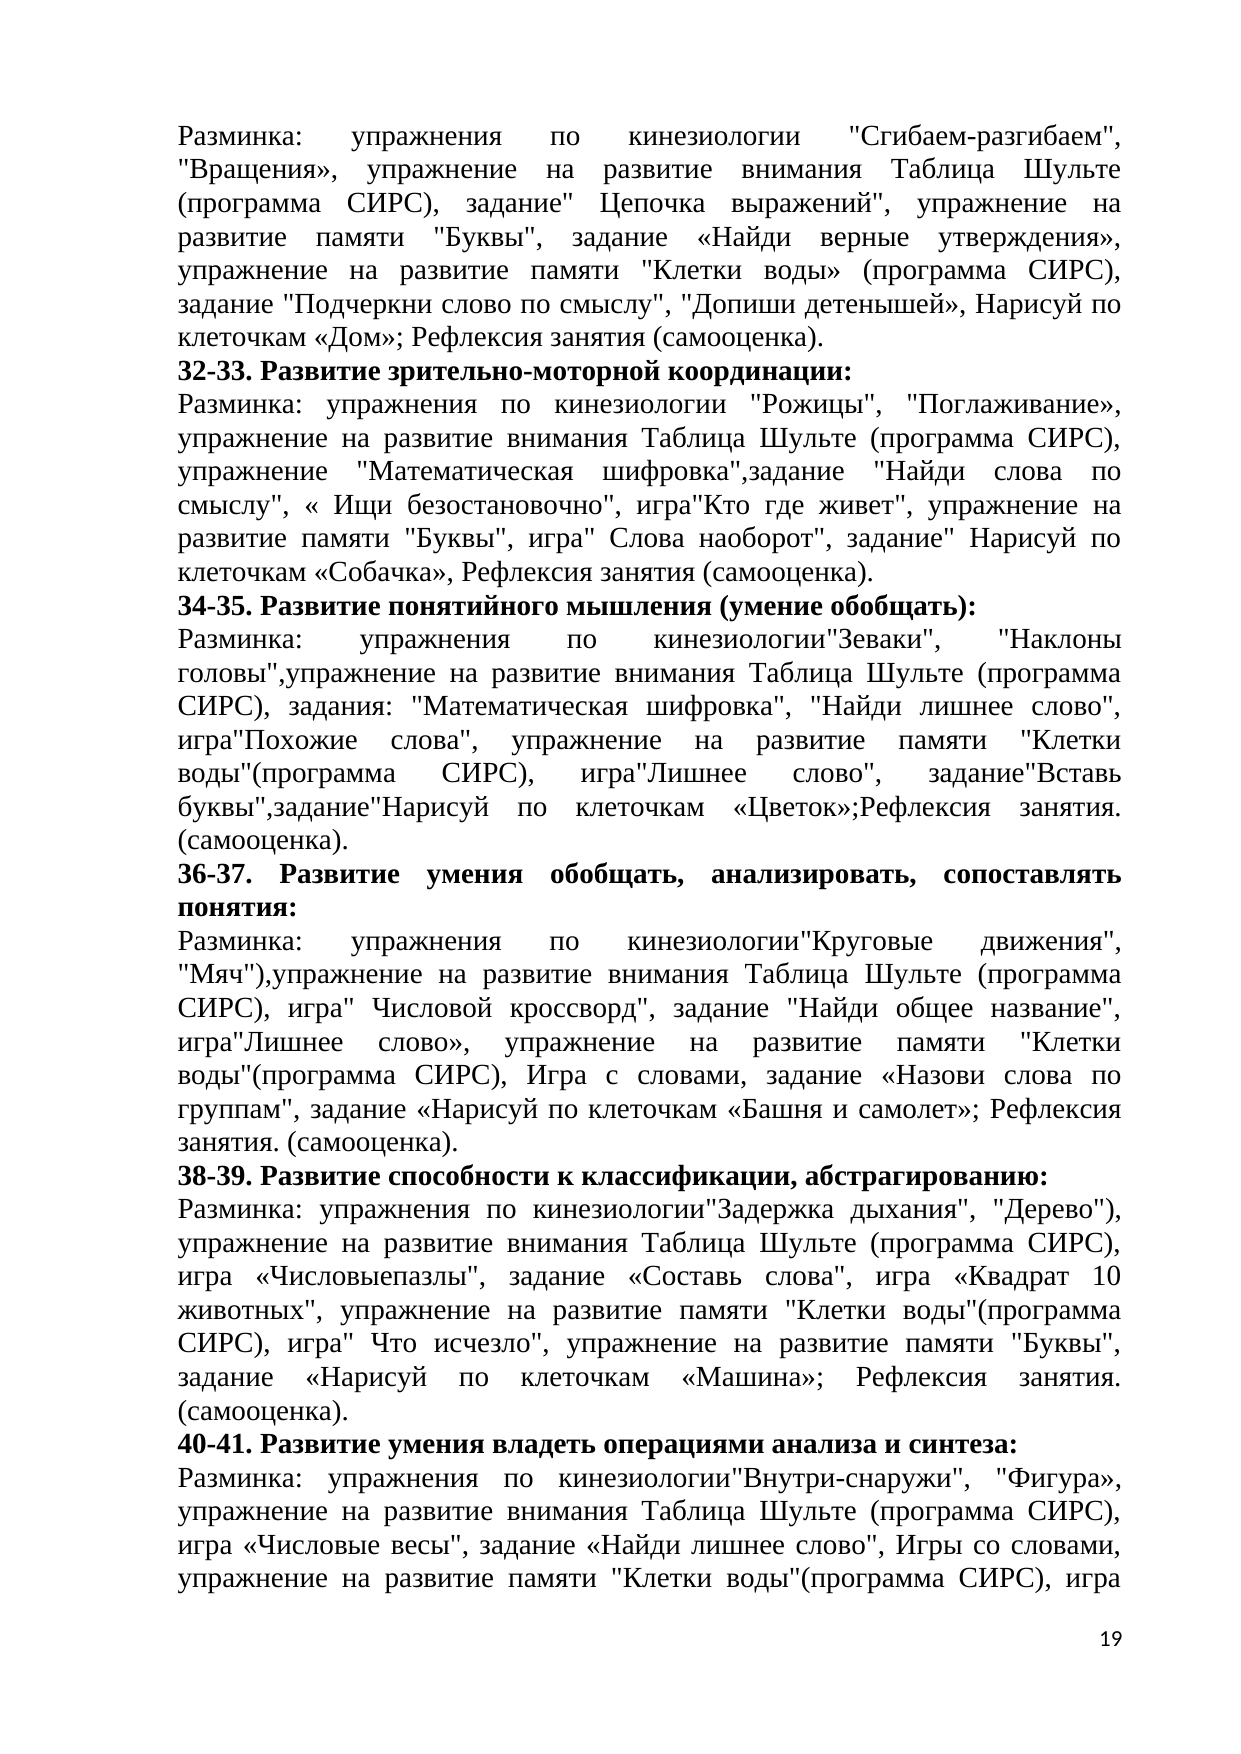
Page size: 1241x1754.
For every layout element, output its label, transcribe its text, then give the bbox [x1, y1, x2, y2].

text Разминка: упражнения по кинезиологии"Круговые движения", "Мяч"),упражнение на развитие внимания Таблица Шульте (программа СИРС), игра" Числовой кроссворд", задание "Найди общее название", игра"Лишнее слово», упражнение на развитие памяти "Клетки воды"(программа СИРС), Игра с словами, задание «Назови слова по группам", задание «Нарисуй по клеточкам «Башня и самолет»; Рефлексия занятия. (самооценка). [177, 923, 1122, 1158]
text 32-33. Развитие зрительно-моторной координации: [177, 353, 1122, 386]
text Разминка: упражнения по кинезиологии "Сгибаем-разгибаем", "Вращения», упражнение на развитие внимания Таблица Шульте (программа СИРС), задание" Цепочка выражений", упражнение на развитие памяти "Буквы", задание «Найди верные утверждения», упражнение на развитие памяти "Клетки воды» (программа СИРС), задание "Подчеркни слово по смыслу", "Допиши детенышей», Нарисуй по клеточкам «Дом»; Рефлексия занятия (самооценка). [177, 118, 1122, 353]
text Разминка: упражнения по кинезиологии"Задержка дыхания", "Дерево"), упражнение на развитие внимания Таблица Шульте (программа СИРС), игра «Числовыепазлы", задание «Составь слова", игра «Квадрат 10 животных", упражнение на развитие памяти "Клетки воды"(программа СИРС), игра" Что исчезло", упражнение на развитие памяти "Буквы", задание «Нарисуй по клеточкам «Машина»; Рефлексия занятия. (самооценка). [177, 1191, 1122, 1426]
text Разминка: упражнения по кинезиологии "Рожицы", "Поглаживание», упражнение на развитие внимания Таблица Шульте (программа СИРС), упражнение "Математическая шифровка",задание "Найди слова по смыслу", « Ищи безостановочно", игра"Кто где живет", упражнение на развитие памяти "Буквы", игра" Слова наоборот", задание" Нарисуй по клеточкам «Собачка», Рефлексия занятия (самооценка). [177, 386, 1122, 588]
text 36-37. Развитие умения обобщать, анализировать, сопоставлять понятия: [177, 856, 1122, 923]
text 40-41. Развитие умения владеть операциями анализа и синтеза: [177, 1426, 1122, 1460]
text 34-35. Развитие понятийного мышления (умение обобщать): [177, 588, 1122, 621]
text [177, 1460, 1122, 1594]
text Разминка: упражнения по кинезиологии"Зеваки", "Наклоны головы",упражнение на развитие внимания Таблица Шульте (программа СИРС), задания: "Математическая шифровка", "Найди лишнее слово", игра"Похожие слова", упражнение на развитие памяти "Клетки воды"(программа СИРС), игра"Лишнее слово", задание"Вставь буквы",задание"Нарисуй по клеточкам «Цветок»;Рефлексия занятия. (самооценка). [177, 621, 1122, 856]
text 38-39. Развитие способности к классификации, абстрагированию: [177, 1158, 1122, 1191]
